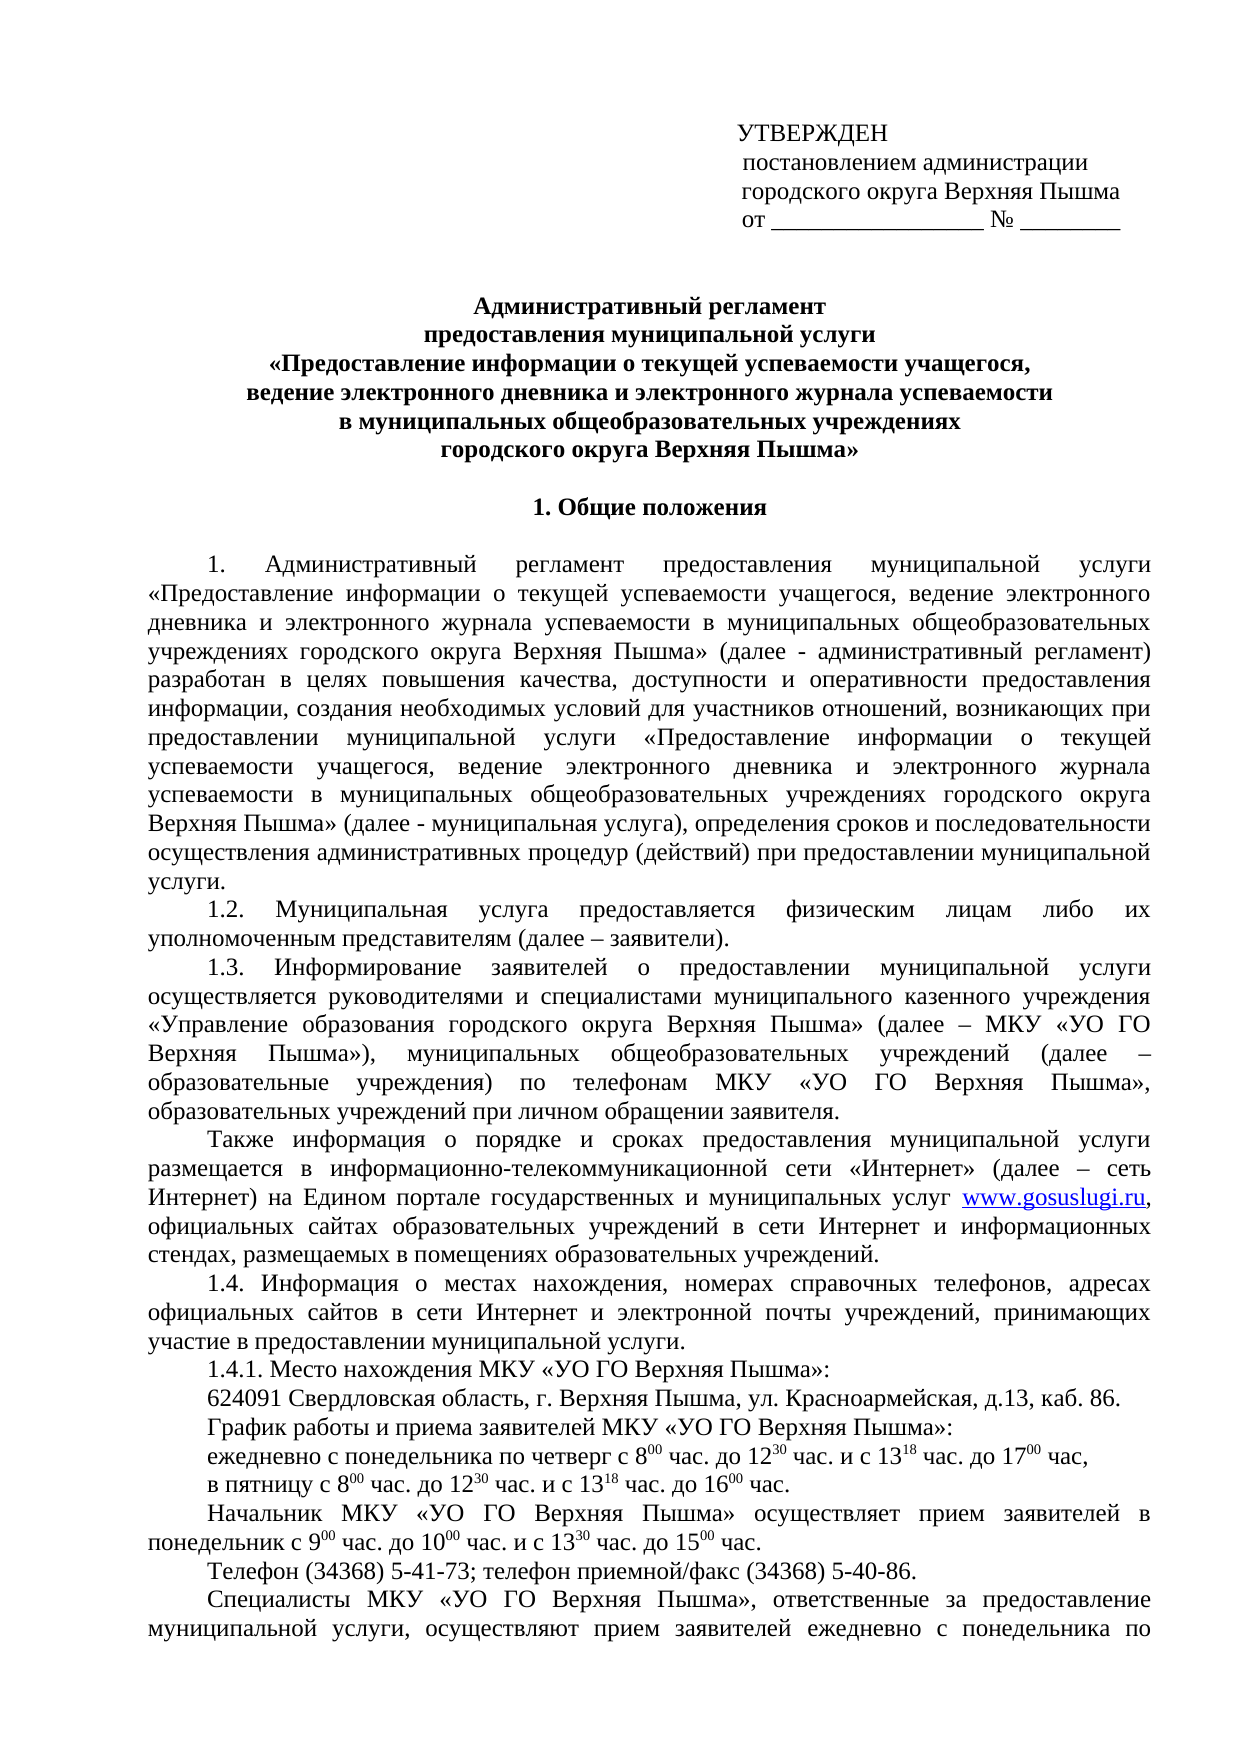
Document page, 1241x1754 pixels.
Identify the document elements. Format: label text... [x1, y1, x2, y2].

text 624091 Свердловская область, г. Верхняя Пышма, ул. Красноармейская, д.13, каб. 86. [148, 1383, 1152, 1412]
text 1.4.1. Место нахождения МКУ «УО ГО Верхняя Пышма»: [148, 1354, 1152, 1383]
title от _________________ № ________ [148, 204, 1152, 233]
title в муниципальных общеобразовательных учреждениях [148, 406, 1152, 434]
text предоставления муниципальной услуги [148, 319, 1152, 348]
text Административный регламент [148, 291, 1152, 319]
text 1.4. Информация о местах нахождения, номерах справочных телефонов, адресах официальных сайтов в сети Интернет и электронной почты учреждений, принимающих участие в предоставлении муниципальной услуги. [148, 1268, 1152, 1354]
text 1. Административный регламент предоставления муниципальной услуги «Предоставление информации о текущей успеваемости учащегося, ведение электронного дневника и электронного журнала успеваемости в муниципальных общеобразовательных учреждениях городского округа Верхняя Пышма» (далее - административный регламент) разработан в целях повышения качества, доступности и оперативности предоставления информации, создания необходимых условий для участников отношений, возникающих при предоставлении муниципальной услуги «Предоставление информации о текущей успеваемости учащегося, ведение электронного дневника и электронного журнала успеваемости в муниципальных общеобразовательных учреждениях городского округа Верхняя Пышма» (далее - муниципальная услуга), определения сроков и последовательности осуществления административных процедур (действий) при предоставлении муниципальной услуги. [148, 549, 1152, 894]
text городского округа Верхняя Пышма» [148, 434, 1152, 463]
title городского округа Верхняя Пышма [148, 176, 1152, 204]
title «Предоставление информации о текущей успеваемости учащегося, [148, 348, 1152, 377]
title ведение электронного дневника и электронного журнала успеваемости [148, 377, 1152, 406]
text ежедневно с понедельника по четверг с 800 час. до 1230 час. и с 1318 час. до 1700 час, [148, 1441, 1152, 1469]
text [148, 1584, 1152, 1642]
title постановлением администрации [148, 147, 1152, 176]
text 1.2. Муниципальная услуга предоставляется физическим лицам либо их уполномоченным представителям (далее – заявители). [148, 894, 1152, 952]
text Начальник МКУ «УО ГО Верхняя Пышма» осуществляет прием заявителей в понедельник с 900 час. до 1000 час. и с 1330 час. до 1500 час. [148, 1498, 1152, 1556]
text Также информация о порядке и сроках предоставления муниципальной услуги размещается в информационно-телекоммуникационной сети «Интернет» (далее – сеть Интернет) на Едином портале государственных и муниципальных услуг www.gosuslugi.ru, официальных сайтах образовательных учреждений в сети Интернет и информационных стендах, размещаемых в помещениях образовательных учреждений. [148, 1124, 1152, 1268]
text 1. Общие положения [148, 492, 1152, 521]
title УТВЕРЖДЕН [148, 118, 1152, 147]
text График работы и приема заявителей МКУ «УО ГО Верхняя Пышма»: [148, 1412, 1152, 1441]
text в пятницу с 800 час. до 1230 час. и с 1318 час. до 1600 час. [148, 1469, 1152, 1498]
text Телефон (34368) 5-41-73; телефон приемной/факс (34368) 5-40-86. [148, 1556, 1152, 1584]
text 1.3. Информирование заявителей о предоставлении муниципальной услуги осуществляется руководителями и специалистами муниципального казенного учреждения «Управление образования городского округа Верхняя Пышма» (далее – МКУ «УО ГО Верхняя Пышма»), муниципальных общеобразовательных учреждений (далее – образовательные учреждения) по телефонам МКУ «УО ГО Верхняя Пышма», образовательных учреждений при личном обращении заявителя. [148, 952, 1152, 1124]
